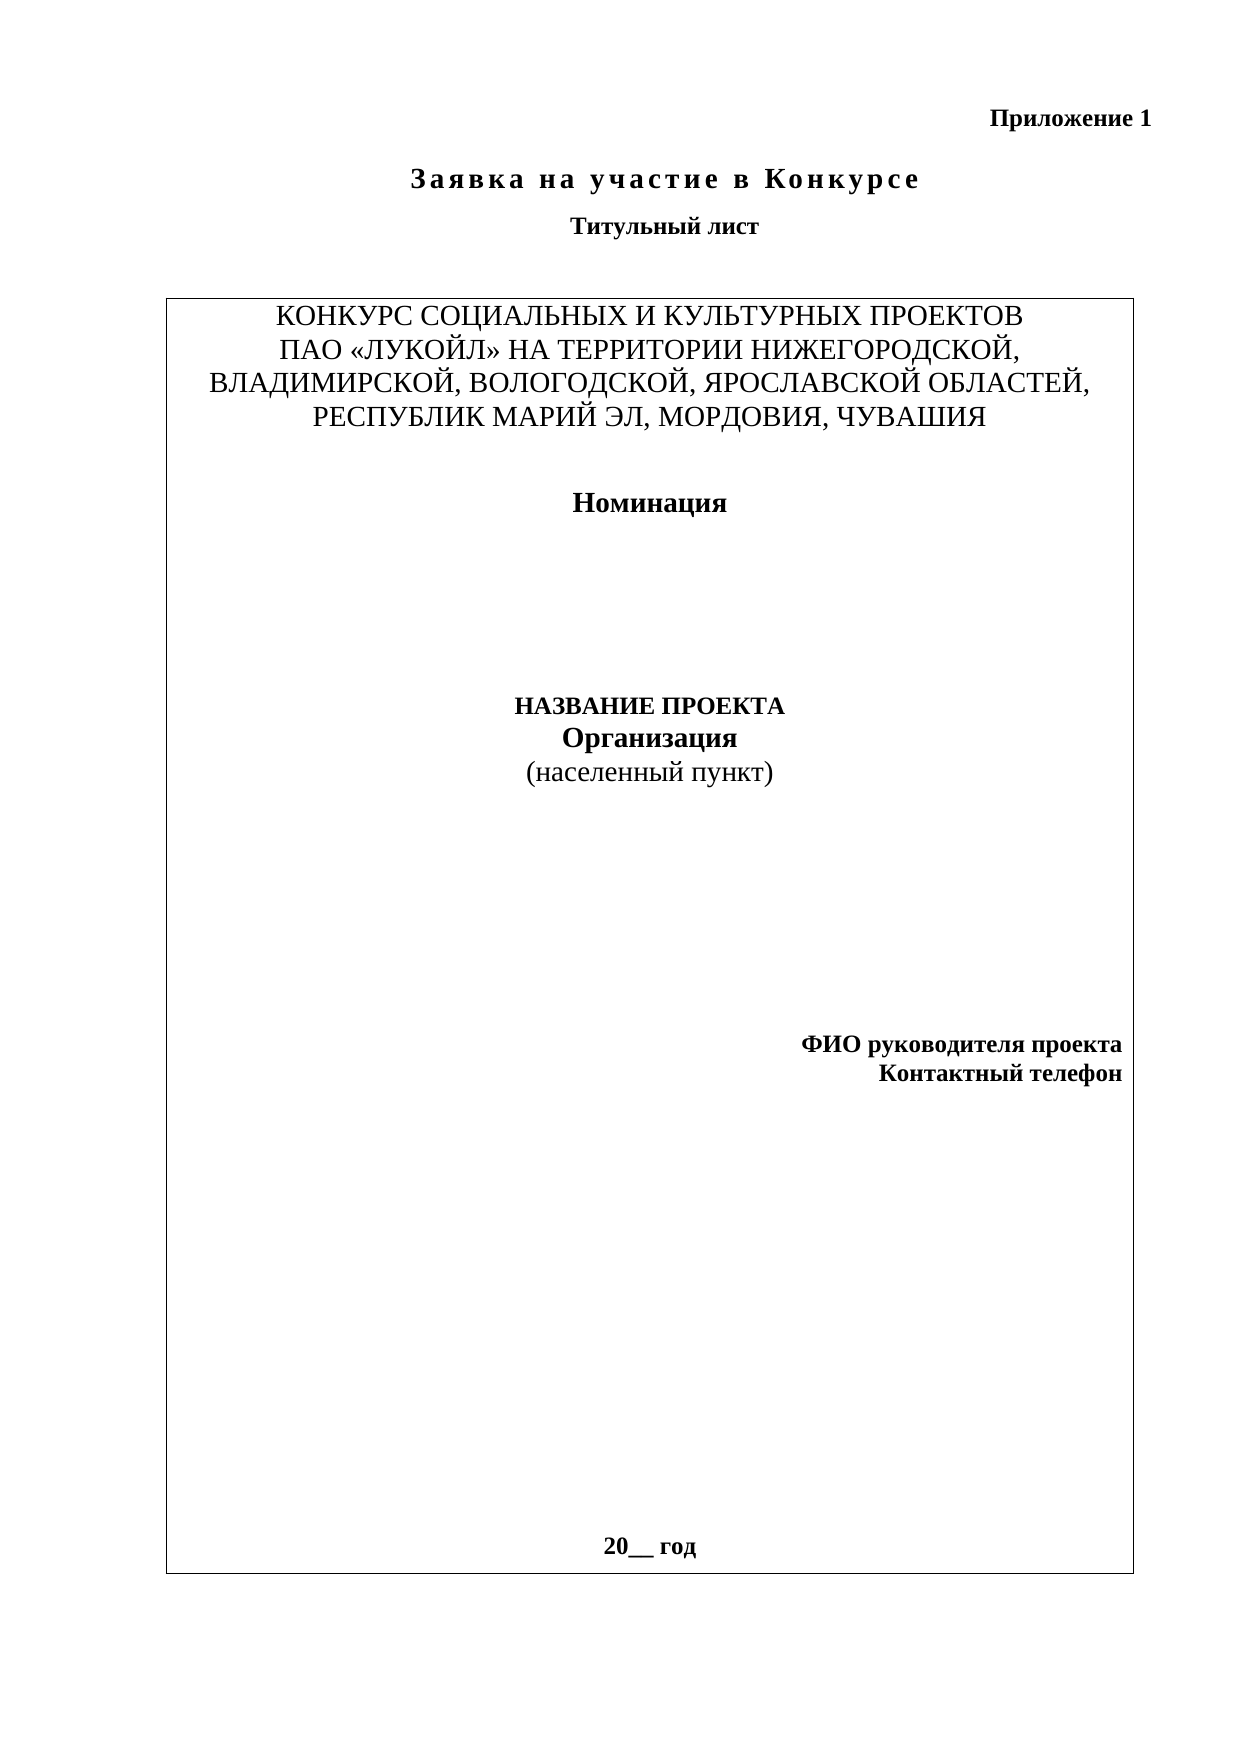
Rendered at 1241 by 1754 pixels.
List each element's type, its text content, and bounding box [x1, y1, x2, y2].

table_header Конкурс социальных и культурных проектов ПАО «ЛУКОЙЛ» на территории Нижегородской, Владимирской, Вологодской, Ярославской областей, республик Марий Эл, Мордовия, Чувашия [167, 299, 1133, 485]
text Приложение 1 [177, 103, 1152, 132]
table_cell ФИО руководителя проекта Контактный телефон [167, 1029, 1133, 1531]
table_cell Номинация [167, 485, 1133, 691]
text Титульный лист [177, 211, 1152, 240]
table_cell 20__ год [167, 1531, 1133, 1573]
table_cell НАЗВАНИЕ ПРОЕКТА Организация (населенный пункт) [167, 691, 1133, 1029]
text Заявка на участие в Конкурсе [177, 161, 1152, 194]
